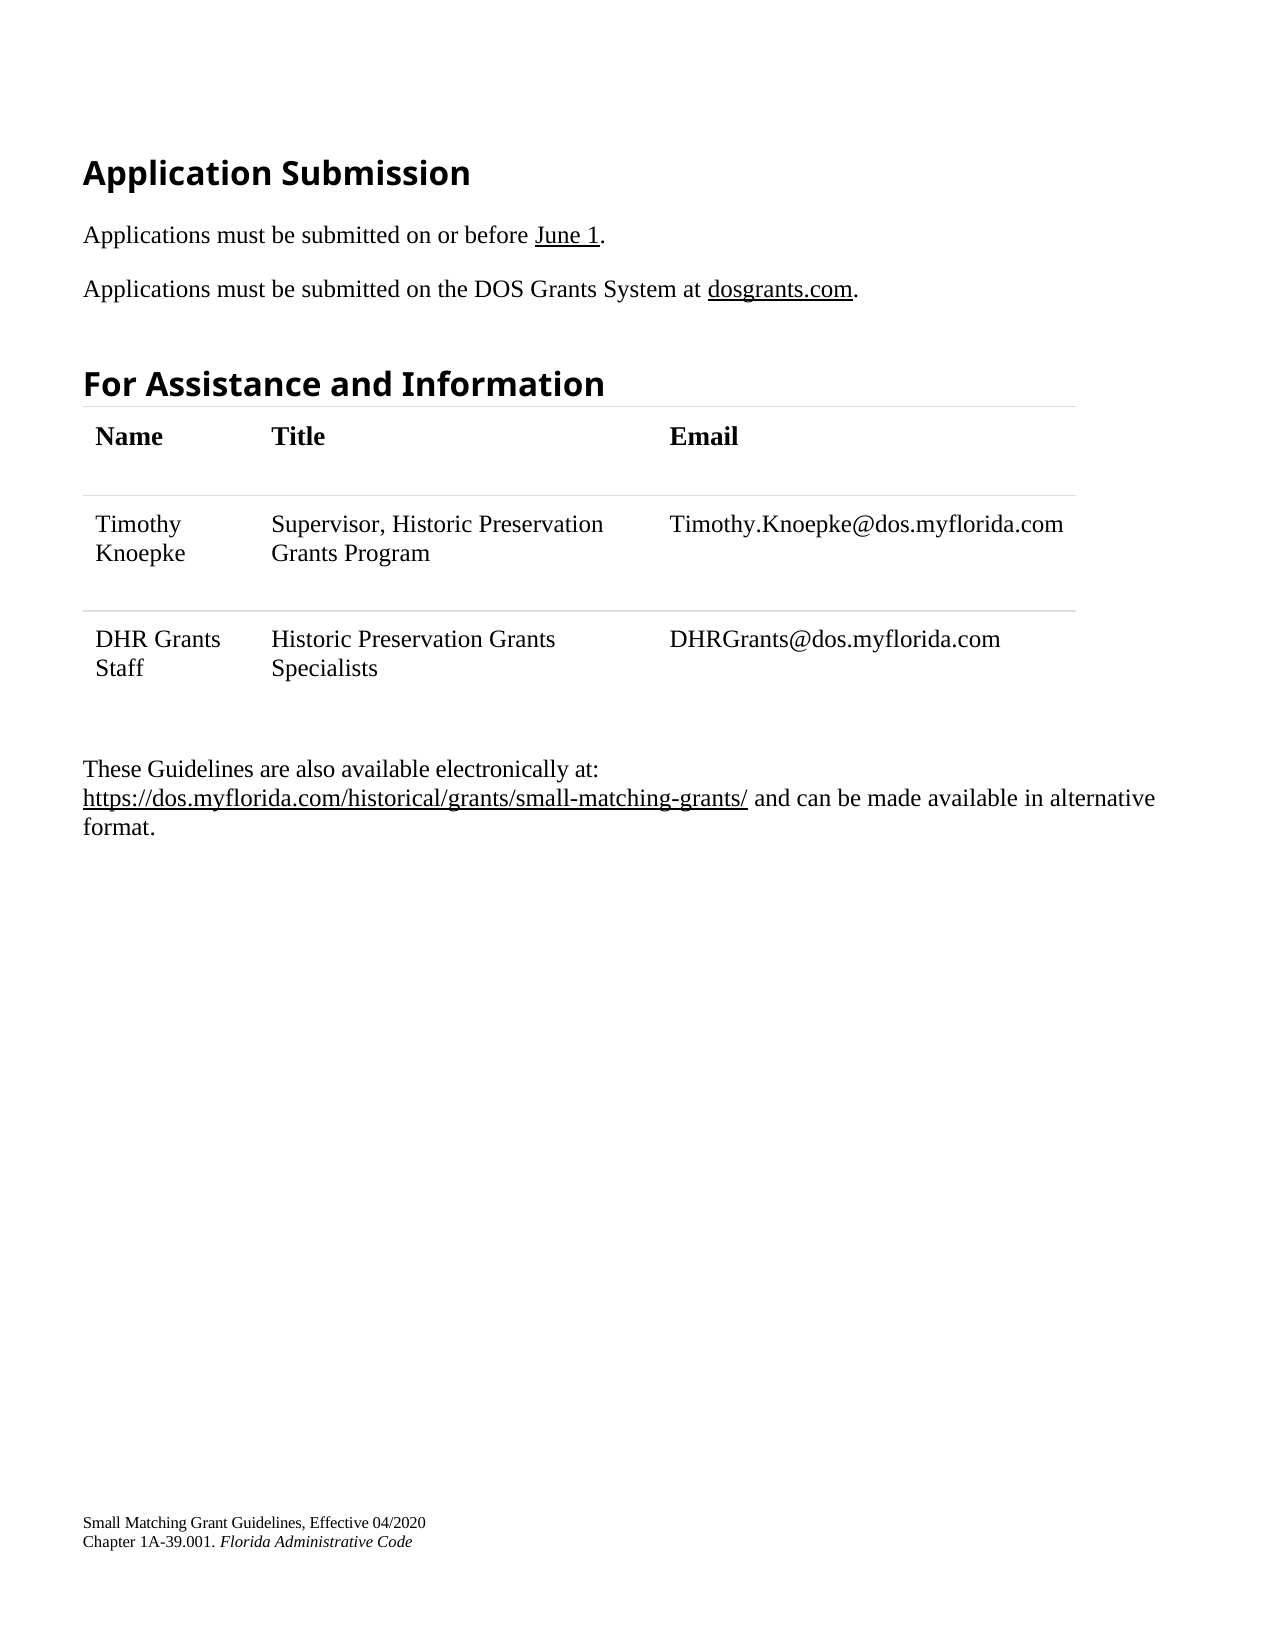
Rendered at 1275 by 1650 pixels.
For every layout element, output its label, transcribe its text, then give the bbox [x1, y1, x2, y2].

table_cell Timothy Knoepke [83, 496, 258, 610]
table_cell DHRGrants@dos.myflorida.com [657, 612, 1076, 725]
table_cell Timothy.Knoepke@dos.myflorida.com [657, 496, 1076, 610]
table_cell DHR Grants Staff [83, 612, 258, 725]
text Applications must be submitted on or before June 1. [83, 220, 1192, 249]
text These Guidelines are also available electronically at: https://dos.myflorida.com/historical/grants/small-matching-grants/ and can be made available in alternative format. [83, 754, 1192, 841]
table_cell Historic Preservation Grants Specialists [259, 612, 657, 725]
table_header Title [259, 407, 657, 495]
text Application Submission [83, 150, 1192, 195]
text Applications must be submitted on the DOS Grants System at dosgrants.com. [83, 274, 1192, 303]
text For Assistance and Information [83, 360, 1192, 406]
table_cell Supervisor, Historic Preservation Grants Program [259, 496, 657, 610]
table_header Name [83, 407, 258, 495]
table_header Email [657, 407, 1076, 495]
